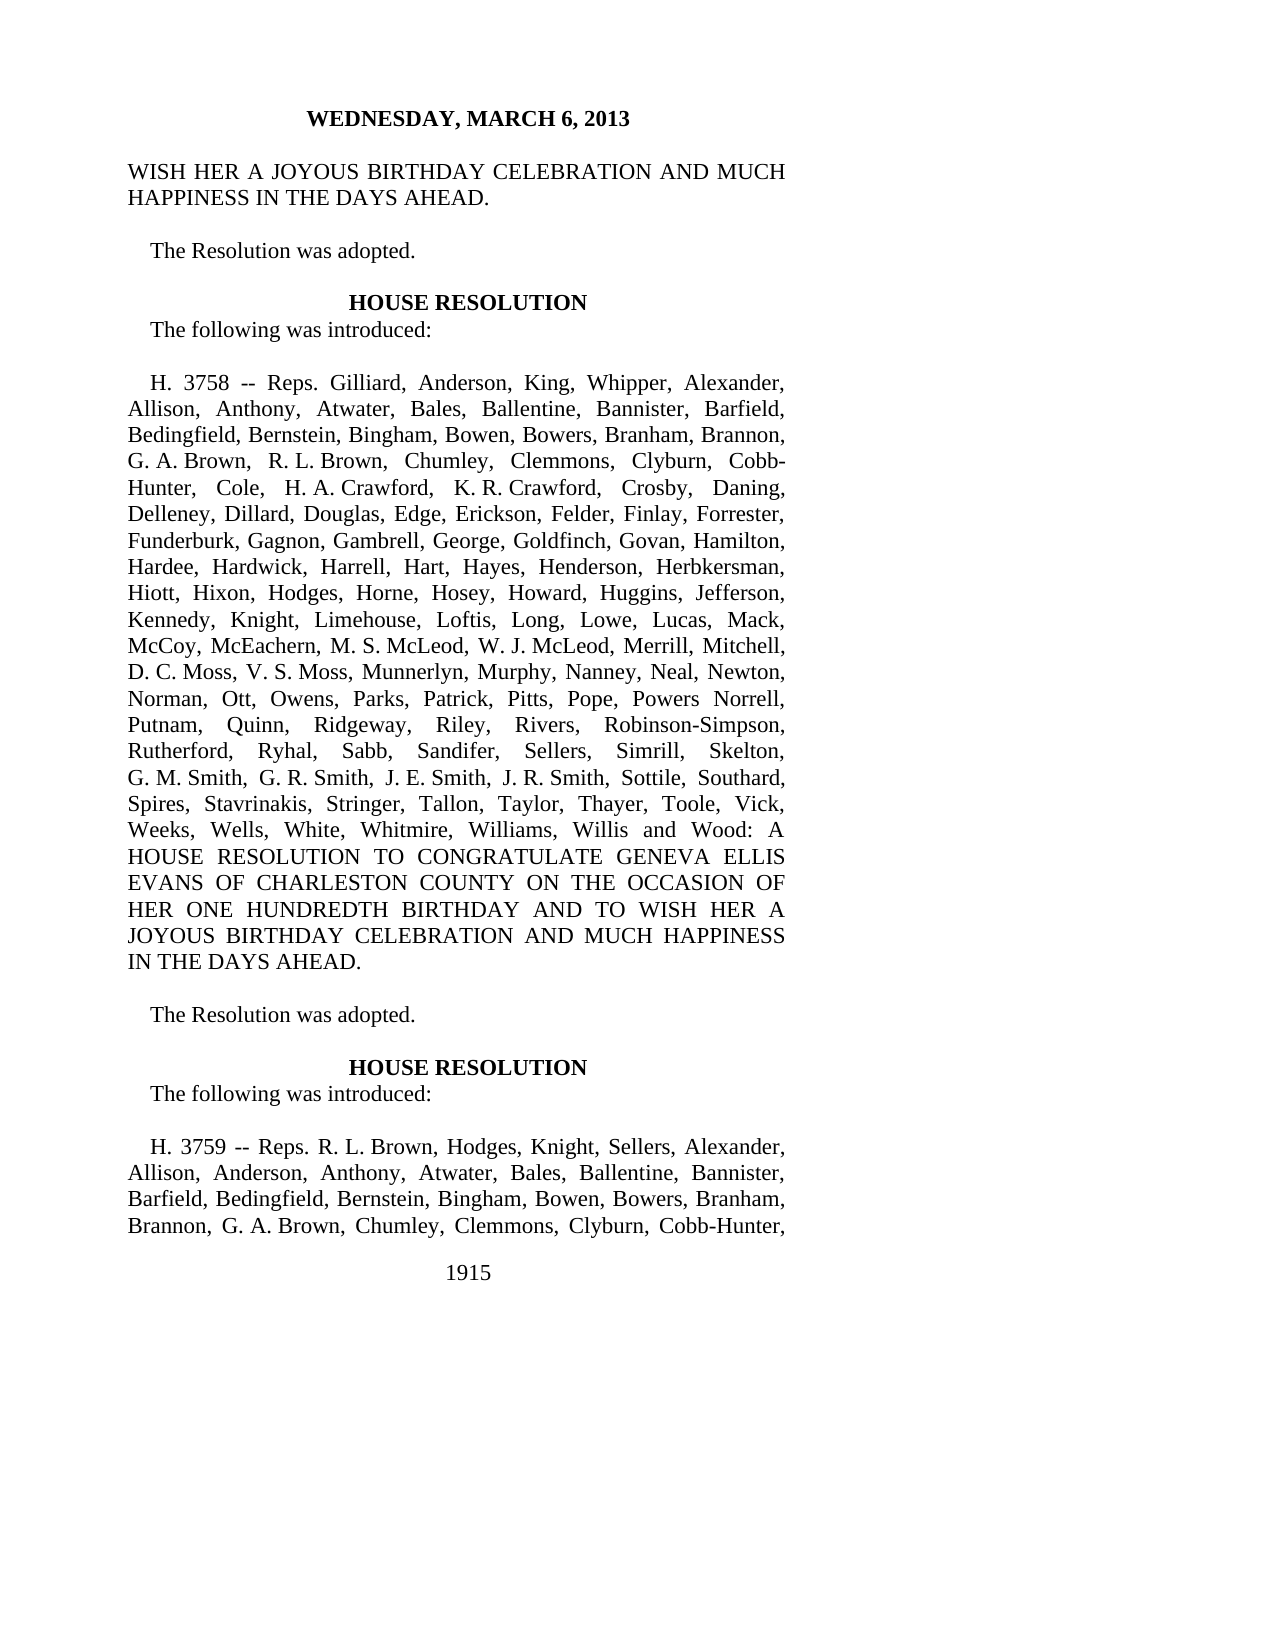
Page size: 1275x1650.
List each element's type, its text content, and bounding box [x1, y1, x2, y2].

text H. 3758 -- Reps. Gilliard, Anderson, King, Whipper, Alexander, Allison, Anthony, Atwater, Bales, Ballentine, Bannister, Barfield, Bedingfield, Bernstein, Bingham, Bowen, Bowers, Branham, Brannon, G. A. Brown, R. L. Brown, Chumley, Clemmons, Clyburn, Cobb-Hunter, Cole, H. A. Crawford, K. R. Crawford, Crosby, Daning, Delleney, Dillard, Douglas, Edge, Erickson, Felder, Finlay, Forrester, Funderburk, Gagnon, Gambrell, George, Goldfinch, Govan, Hamilton, Hardee, Hardwick, Harrell, Hart, Hayes, Henderson, Herbkersman, Hiott, Hixon, Hodges, Horne, Hosey, Howard, Huggins, Jefferson, Kennedy, Knight, Limehouse, Loftis, Long, Lowe, Lucas, Mack, McCoy, McEachern, M. S. McLeod, W. J. McLeod, Merrill, Mitchell, D. C. Moss, V. S. Moss, Munnerlyn, Murphy, Nanney, Neal, Newton, Norman, Ott, Owens, Parks, Patrick, Pitts, Pope, Powers Norrell, Putnam, Quinn, Ridgeway, Riley, Rivers, Robinson-Simpson, Rutherford, Ryhal, Sabb, Sandifer, Sellers, Simrill, Skelton, G. M. Smith, G. R. Smith, J. E. Smith, J. R. Smith, Sottile, Southard, Spires, Stavrinakis, Stringer, Tallon, Taylor, Thayer, Toole, Vick, Weeks, Wells, White, Whitmire, Williams, Willis and Wood: A HOUSE RESOLUTION TO CONGRATULATE GENEVA ELLIS EVANS OF CHARLESTON COUNTY ON THE OCCASION OF HER ONE HUNDREDTH BIRTHDAY AND TO WISH HER A JOYOUS BIRTHDAY CELEBRATION AND MUCH HAPPINESS IN THE DAYS AHEAD. [127, 368, 786, 975]
text The Resolution was adopted. [127, 1001, 786, 1027]
text The following was introduced: [127, 316, 786, 342]
text HOUSE RESOLUTION [127, 1054, 786, 1080]
text WISH HER A JOYOUS BIRTHDAY CELEBRATION AND MUCH HAPPINESS IN THE DAYS AHEAD. [127, 158, 786, 210]
text HOUSE RESOLUTION [127, 289, 786, 316]
text The following was introduced: [127, 1080, 786, 1106]
text The Resolution was adopted. [127, 237, 786, 263]
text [127, 1133, 786, 1238]
